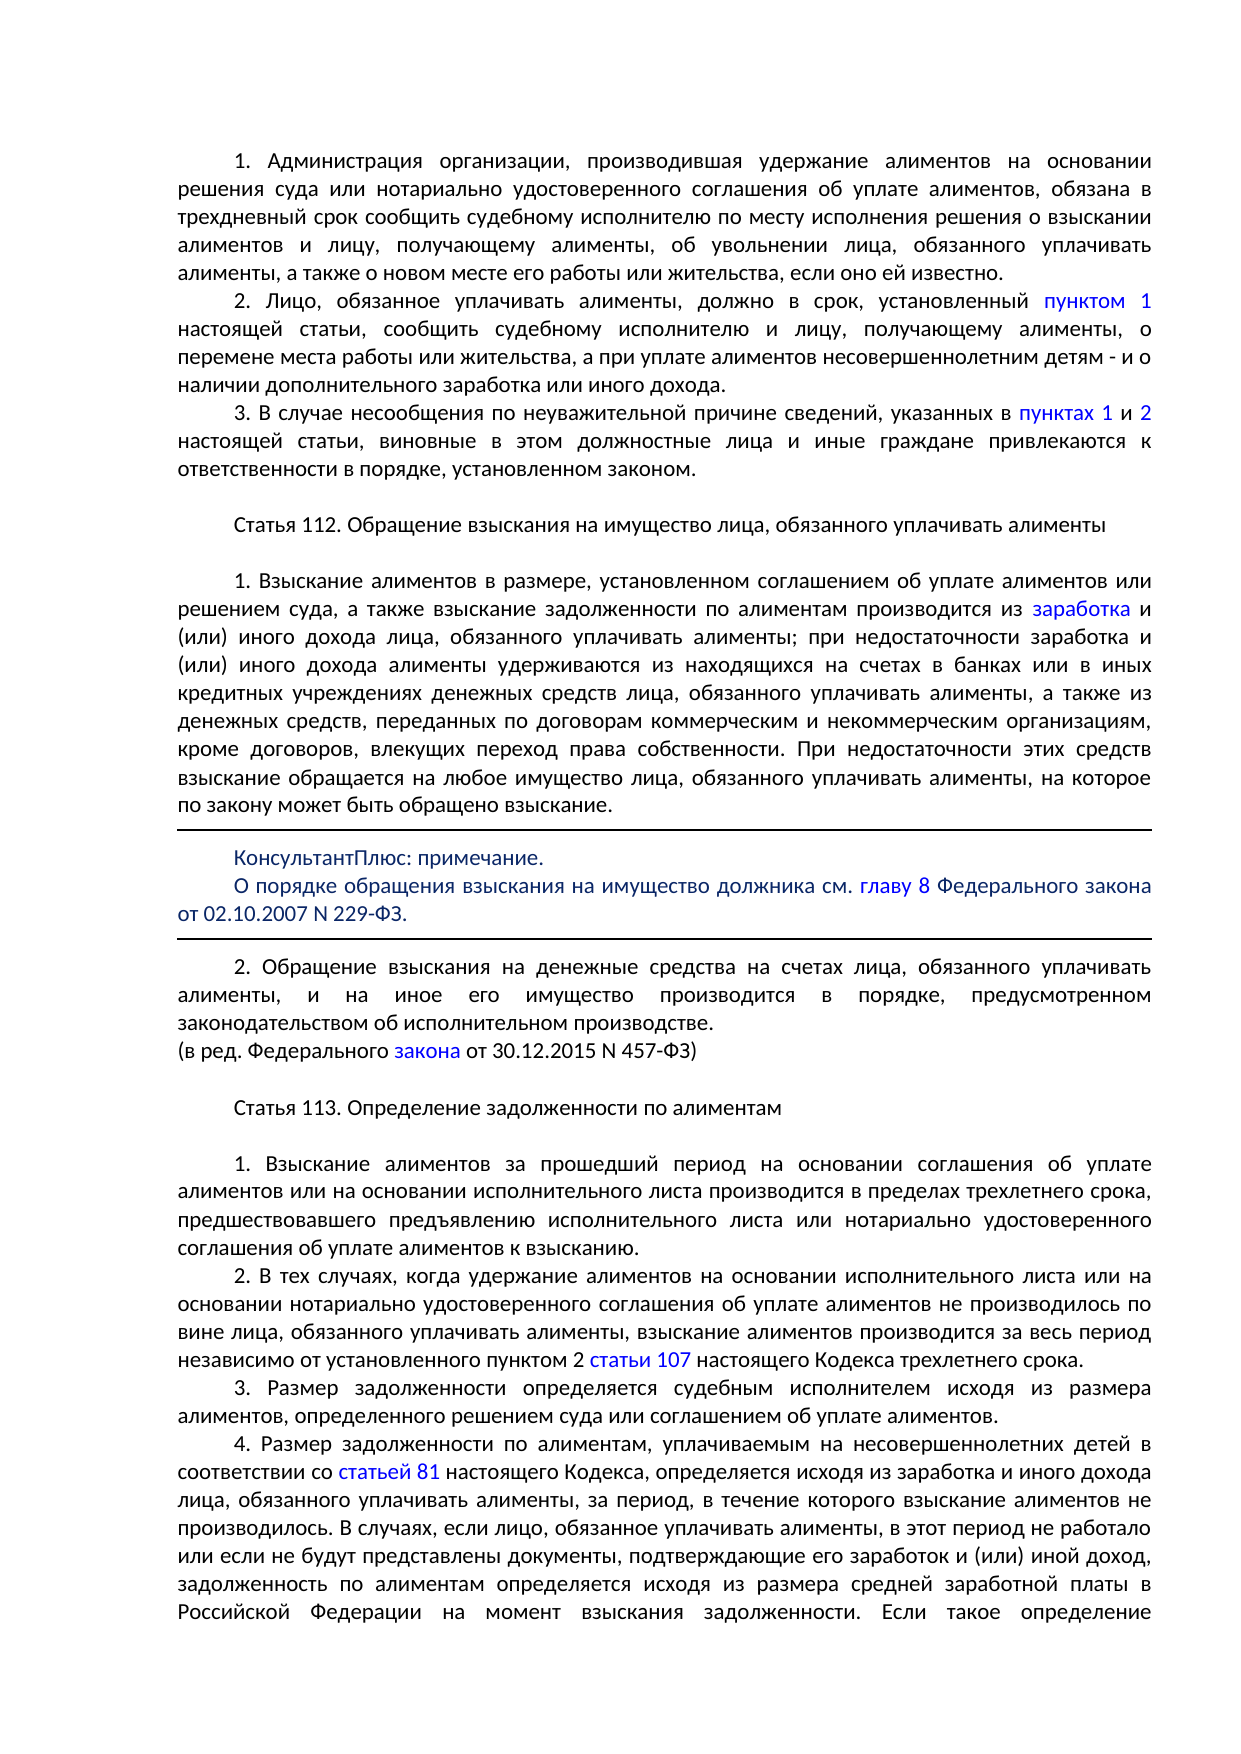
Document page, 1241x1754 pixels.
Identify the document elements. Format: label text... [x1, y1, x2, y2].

text Статья 113. Определение задолженности по алиментам [177, 1093, 1152, 1121]
text КонсультантПлюс: примечание. [177, 843, 1152, 872]
text 3. Размер задолженности определяется судебным исполнителем исходя из размера алиментов, определенного решением суда или соглашением об уплате алиментов. [177, 1373, 1152, 1429]
text 1. Администрация организации, производившая удержание алиментов на основании решения суда или нотариально удостоверенного соглашения об уплате алиментов, обязана в трехдневный срок сообщить судебному исполнителю по месту исполнения решения о взыскании алиментов и лицу, получающему алименты, об увольнении лица, обязанного уплачивать алименты, а также о новом месте его работы или жительства, если оно ей известно. [177, 146, 1152, 286]
text 2. Обращение взыскания на денежные средства на счетах лица, обязанного уплачивать алименты, и на иное его имущество производится в порядке, предусмотренном законодательством об исполнительном производстве. [177, 952, 1152, 1037]
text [177, 1429, 1152, 1625]
text 1. Взыскание алиментов за прошедший период на основании соглашения об уплате алиментов или на основании исполнительного листа производится в пределах трехлетнего срока, предшествовавшего предъявлению исполнительного листа или нотариально удостоверенного соглашения об уплате алиментов к взысканию. [177, 1149, 1152, 1261]
text Статья 112. Обращение взыскания на имущество лица, обязанного уплачивать алименты [177, 510, 1152, 538]
text О порядке обращения взыскания на имущество должника см. главу 8 Федерального закона от 02.10.2007 N 229-ФЗ. [177, 872, 1152, 928]
text 2. В тех случаях, когда удержание алиментов на основании исполнительного листа или на основании нотариально удостоверенного соглашения об уплате алиментов не производилось по вине лица, обязанного уплачивать алименты, взыскание алиментов производится за весь период независимо от установленного пунктом 2 статьи 107 настоящего Кодекса трехлетнего срока. [177, 1261, 1152, 1373]
text (в ред. Федерального закона от 30.12.2015 N 457-ФЗ) [177, 1037, 1152, 1064]
text 2. Лицо, обязанное уплачивать алименты, должно в срок, установленный пунктом 1 настоящей статьи, сообщить судебному исполнителю и лицу, получающему алименты, о перемене места работы или жительства, а при уплате алиментов несовершеннолетним детям - и о наличии дополнительного заработка или иного дохода. [177, 286, 1152, 398]
text 3. В случае несообщения по неуважительной причине сведений, указанных в пунктах 1 и 2 настоящей статьи, виновные в этом должностные лица и иные граждане привлекаются к ответственности в порядке, установленном законом. [177, 398, 1152, 482]
text 1. Взыскание алиментов в размере, установленном соглашением об уплате алиментов или решением суда, а также взыскание задолженности по алиментам производится из заработка и (или) иного дохода лица, обязанного уплачивать алименты; при недостаточности заработка и (или) иного дохода алименты удерживаются из находящихся на счетах в банках или в иных кредитных учреждениях денежных средств лица, обязанного уплачивать алименты, а также из денежных средств, переданных по договорам коммерческим и некоммерческим организациям, кроме договоров, влекущих переход права собственности. При недостаточности этих средств взыскание обращается на любое имущество лица, обязанного уплачивать алименты, на которое по закону может быть обращено взыскание. [177, 566, 1152, 819]
